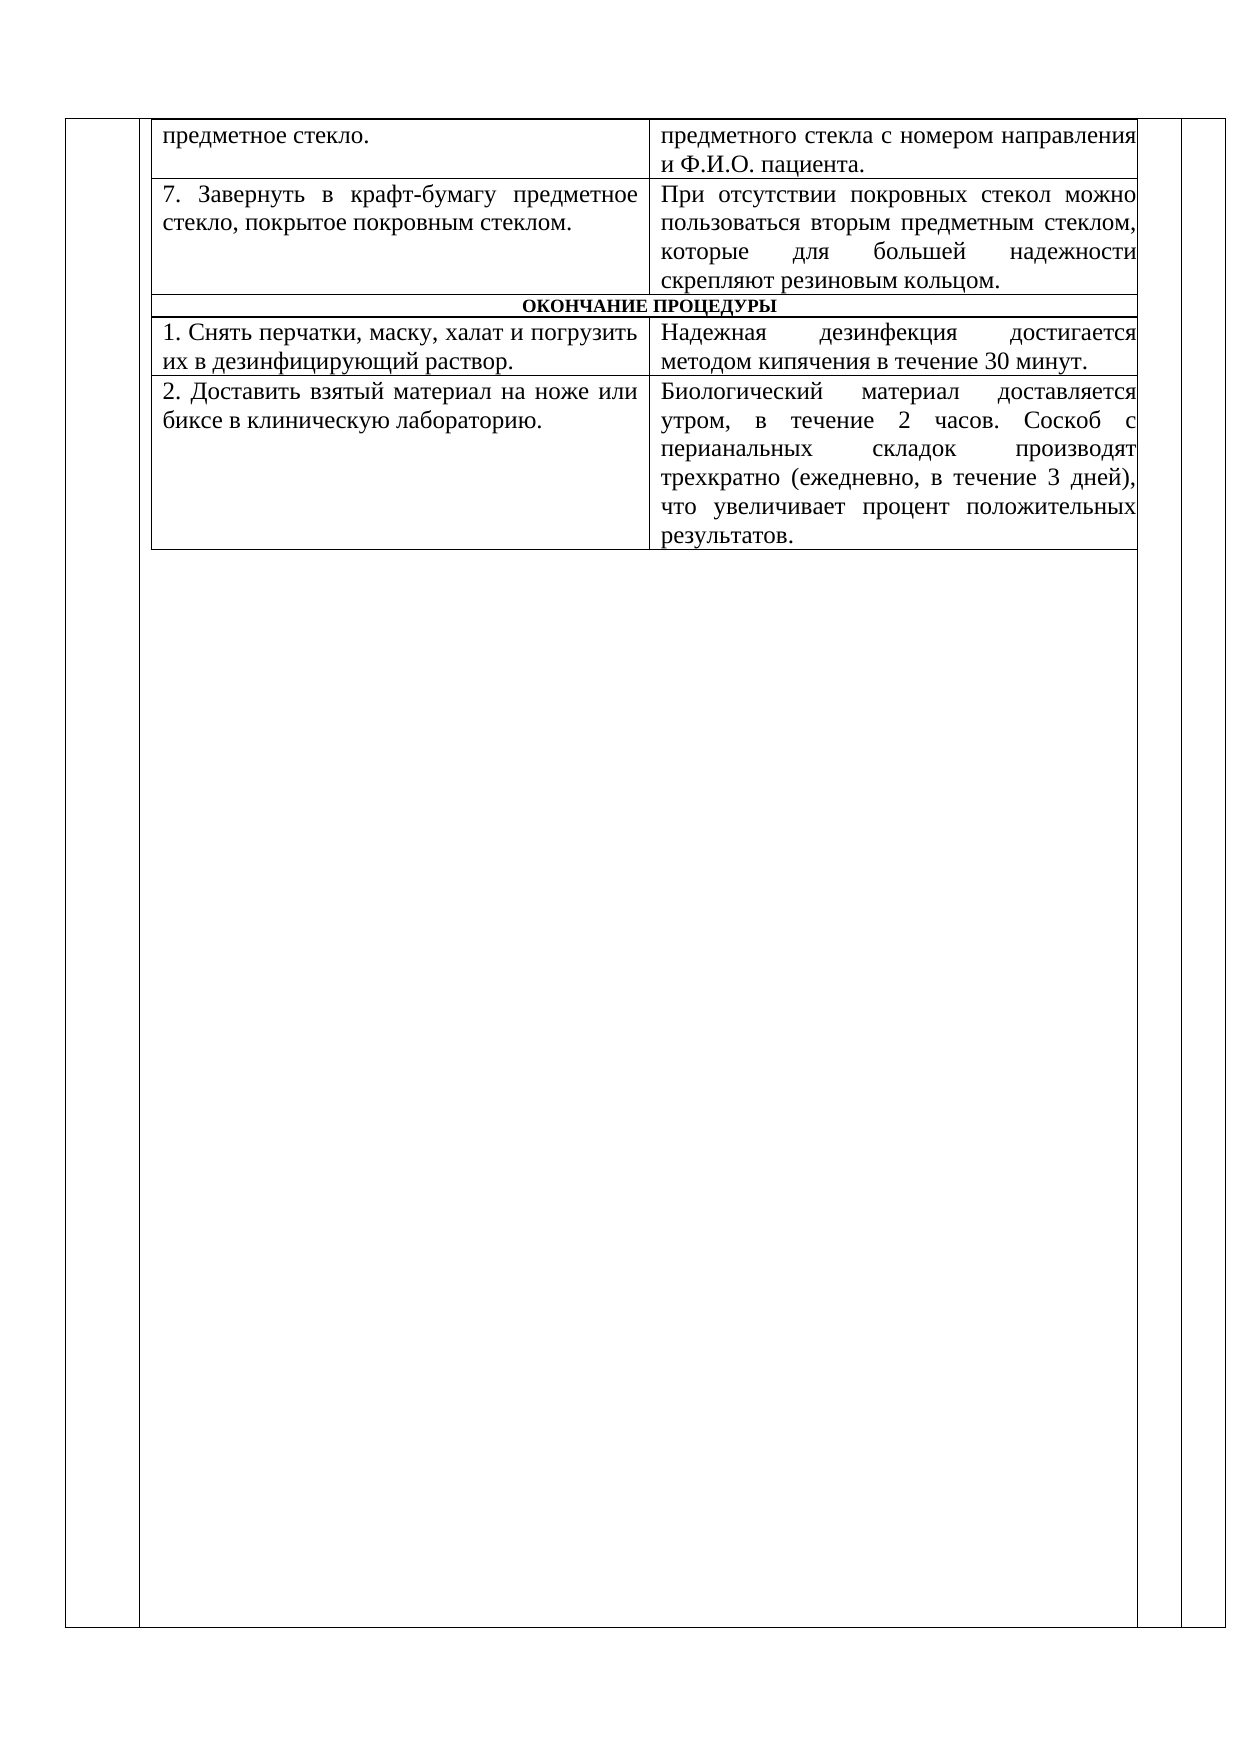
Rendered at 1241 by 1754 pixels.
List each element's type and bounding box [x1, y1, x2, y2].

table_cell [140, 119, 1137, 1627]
table_cell [1138, 119, 1181, 1627]
table_cell [66, 119, 139, 1627]
table_cell [1182, 119, 1225, 1627]
